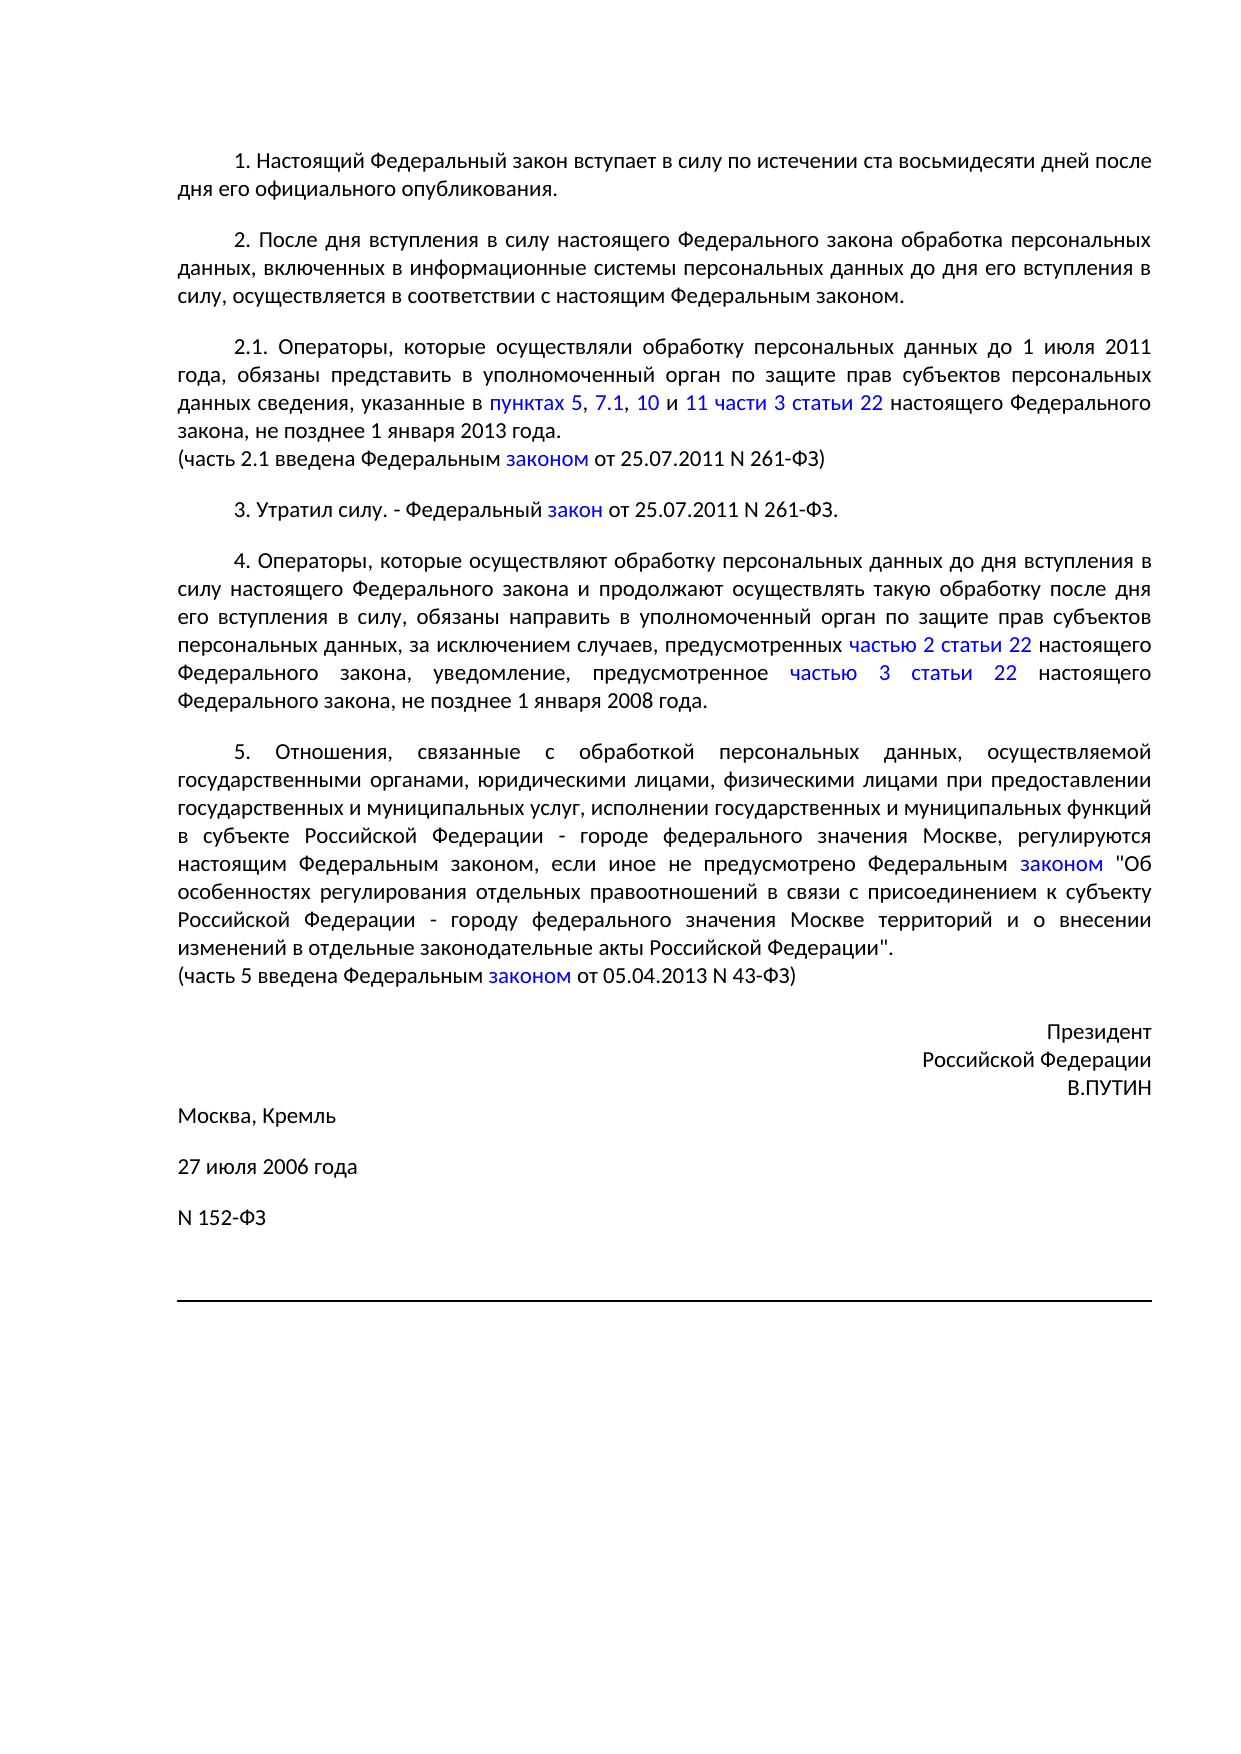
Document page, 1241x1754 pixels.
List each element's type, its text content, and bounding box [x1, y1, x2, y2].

text 5. Отношения, связанные с обработкой персональных данных, осуществляемой государственными органами, юридическими лицами, физическими лицами при предоставлении государственных и муниципальных услуг, исполнении государственных и муниципальных функций в субъекте Российской Федерации - городе федерального значения Москве, регулируются настоящим Федеральным законом, если иное не предусмотрено Федеральным законом "Об особенностях регулирования отдельных правоотношений в связи с присоединением к субъекту Российской Федерации - городу федерального значения Москве территорий и о внесении изменений в отдельные законодательные акты Российской Федерации". [177, 737, 1152, 961]
text (часть 5 введена Федеральным законом от 05.04.2013 N 43-ФЗ) [177, 961, 1152, 989]
text 2. После дня вступления в силу настоящего Федерального закона обработка персональных данных, включенных в информационные системы персональных данных до дня его вступления в силу, осуществляется в соответствии с настоящим Федеральным законом. [177, 225, 1152, 309]
text 2.1. Операторы, которые осуществляли обработку персональных данных до 1 июля 2011 года, обязаны представить в уполномоченный орган по защите прав субъектов персональных данных сведения, указанные в пунктах 5, 7.1, 10 и 11 части 3 статьи 22 настоящего Федерального закона, не позднее 1 января 2013 года. [177, 332, 1152, 444]
text 1. Настоящий Федеральный закон вступает в силу по истечении ста восьмидесяти дней после дня его официального опубликования. [177, 146, 1152, 202]
text (часть 2.1 введена Федеральным законом от 25.07.2011 N 261-ФЗ) [177, 444, 1152, 472]
text Президент [177, 1017, 1152, 1045]
text 4. Операторы, которые осуществляют обработку персональных данных до дня вступления в силу настоящего Федерального закона и продолжают осуществлять такую обработку после дня его вступления в силу, обязаны направить в уполномоченный орган по защите прав субъектов персональных данных, за исключением случаев, предусмотренных частью 2 статьи 22 настоящего Федерального закона, уведомление, предусмотренное частью 3 статьи 22 настоящего Федерального закона, не позднее 1 января 2008 года. [177, 546, 1152, 714]
text 27 июля 2006 года [177, 1152, 1152, 1180]
text В.ПУТИН [177, 1073, 1152, 1101]
text Москва, Кремль [177, 1101, 1152, 1129]
text 3. Утратил силу. - Федеральный закон от 25.07.2011 N 261-ФЗ. [177, 495, 1152, 523]
text Российской Федерации [177, 1045, 1152, 1073]
text N 152-ФЗ [177, 1203, 1152, 1231]
